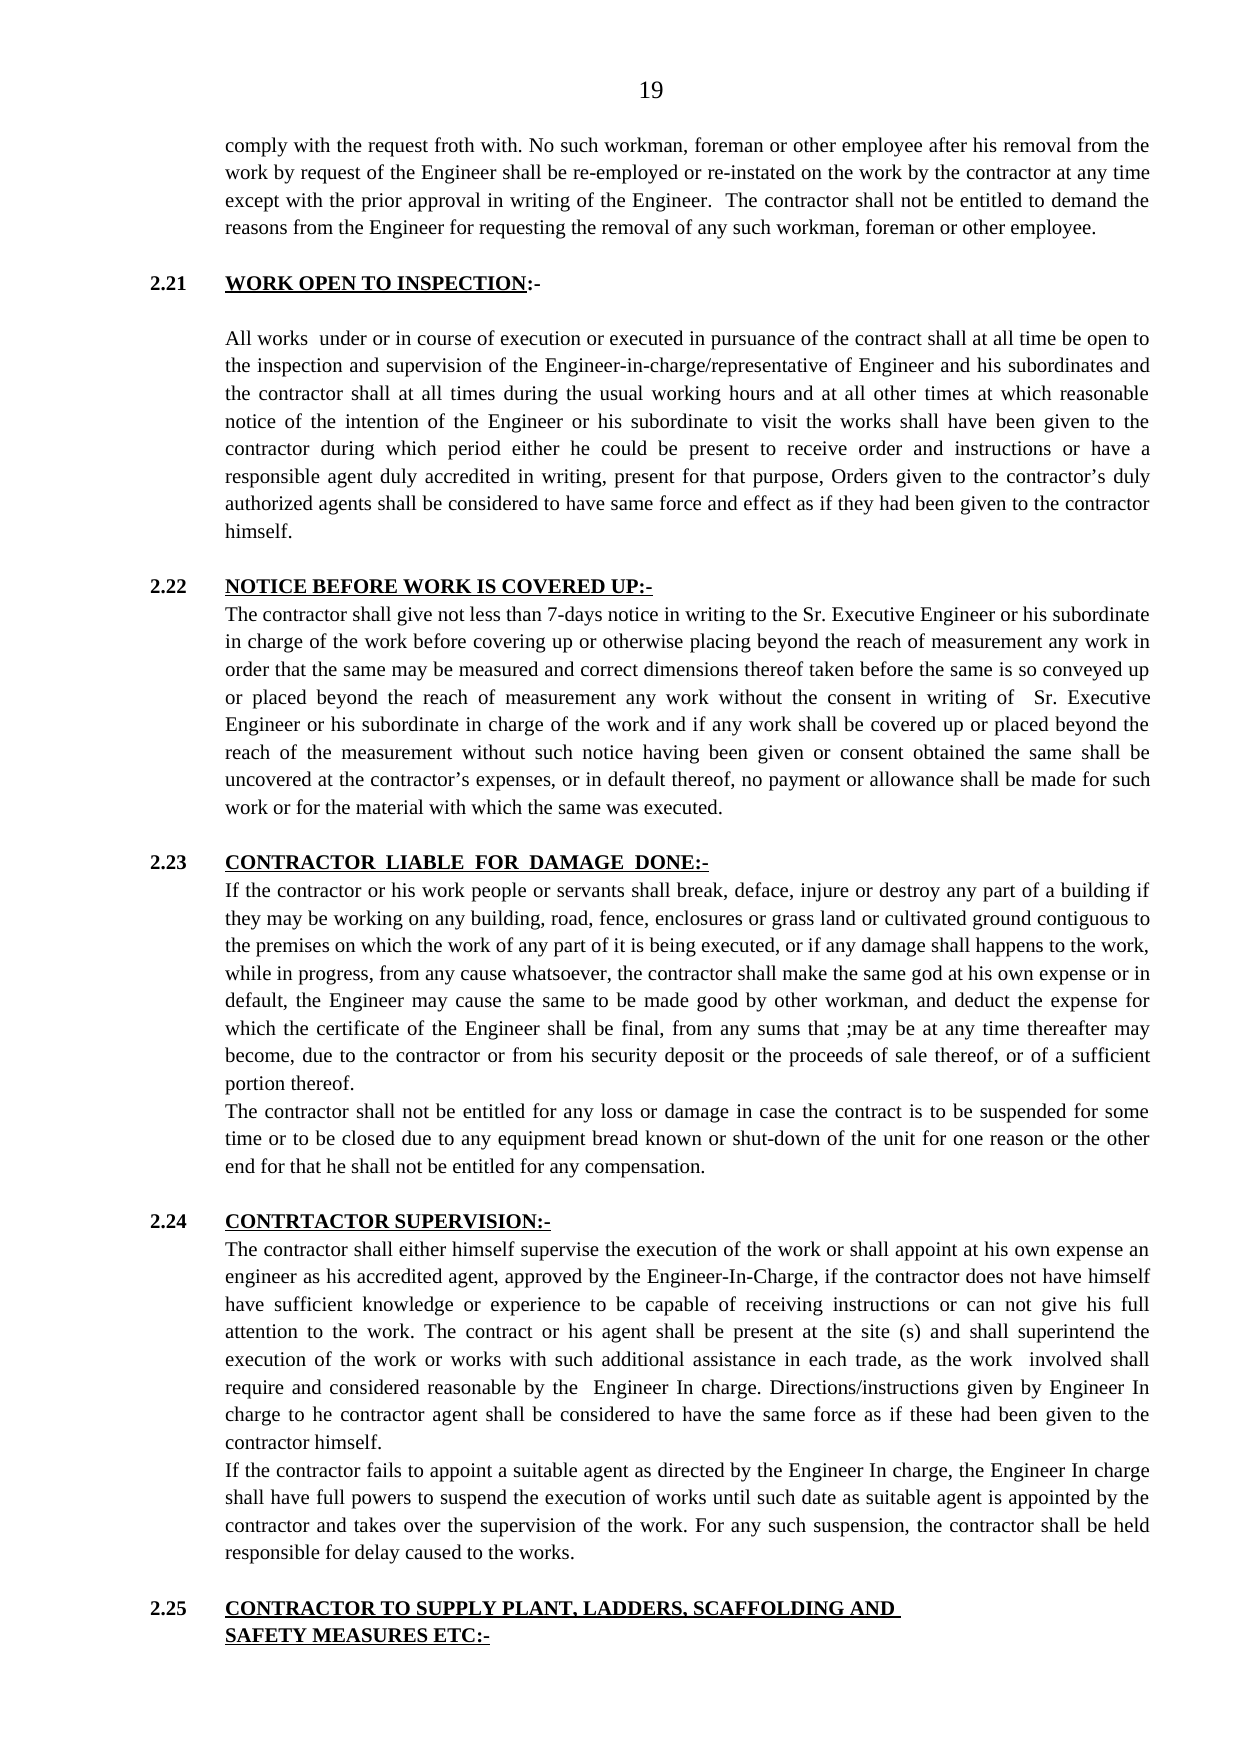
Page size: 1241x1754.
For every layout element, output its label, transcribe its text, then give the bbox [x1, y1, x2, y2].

text The contractor shall not be entitled for any loss or damage in case the contract is to be suspended for some time or to be closed due to any equipment bread known or shut-down of the unit for one reason or the other end for that he shall not be entitled for any compensation. [225, 1099, 1152, 1178]
text 2.25 CONTRACTOR TO SUPPLY PLANT, LADDERS, SCAFFOLDING AND [150, 1596, 1152, 1619]
text If the contractor or his work people or servants shall break, deface, injure or destroy any part of a building if they may be working on any building, road, fence, enclosures or grass land or cultivated ground contiguous to the premises on which the work of any part of it is being executed, or if any damage shall happens to the work, while in progress, from any cause whatsoever, the contractor shall make the same god at his own expense or in default, the Engineer may cause the same to be made good by other workman, and deduct the expense for which the certificate of the Engineer shall be final, from any sums that ;may be at any time thereafter may become, due to the contractor or from his security deposit or the proceeds of sale thereof, or of a sufficient portion thereof. [225, 878, 1152, 1095]
text The contractor shall either himself supervise the execution of the work or shall appoint at his own expense an engineer as his accredited agent, approved by the Engineer-In-Charge, if the contractor does not have himself have sufficient knowledge or experience to be capable of receiving instructions or can not give his full attention to the work. The contract or his agent shall be present at the site (s) and shall superintend the execution of the work or works with such additional assistance in each trade, as the work involved shall require and considered reasonable by the Engineer In charge. Directions/instructions given by Engineer In charge to he contractor agent shall be considered to have the same force as if these had been given to the contractor himself. [225, 1237, 1152, 1454]
text The contractor shall give not less than 7-days notice in writing to the Sr. Executive Engineer or his subordinate in charge of the work before covering up or otherwise placing beyond the reach of measurement any work in order that the same may be measured and correct dimensions thereof taken before the same is so conveyed up or placed beyond the reach of measurement any work without the consent in writing of Sr. Executive Engineer or his subordinate in charge of the work and if any work shall be covered up or placed beyond the reach of the measurement without such notice having been given or consent obtained the same shall be uncovered at the contractor’s expenses, or in default thereof, no payment or allowance shall be made for such work or for the material with which the same was executed. [225, 602, 1152, 819]
text 2.22 NOTICE BEFORE WORK IS COVERED UP:- [150, 574, 1152, 598]
text All works under or in course of execution or executed in pursuance of the contract shall at all time be open to the inspection and supervision of the Engineer-in-charge/representative of Engineer and his subordinates and the contractor shall at all times during the usual working hours and at all other times at which reasonable notice of the intention of the Engineer or his subordinate to visit the works shall have been given to the contractor during which period either he could be present to receive order and instructions or have a responsible agent duly accredited in writing, present for that purpose, Orders given to the contractor’s duly authorized agents shall be considered to have same force and effect as if they had been given to the contractor himself. [225, 326, 1152, 543]
text SAFETY MEASURES ETC:- [150, 1623, 1152, 1647]
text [225, 132, 1152, 239]
text 2.21 WORK OPEN TO INSPECTION:- [150, 271, 1152, 294]
text 2.24 CONTRTACTOR SUPERVISION:- [150, 1209, 1152, 1233]
text 2.23 CONTRACTOR LIABLE FOR DAMAGE DONE:- [150, 850, 1152, 874]
text If the contractor fails to appoint a suitable agent as directed by the Engineer In charge, the Engineer In charge shall have full powers to suspend the execution of works until such date as suitable agent is appointed by the contractor and takes over the supervision of the work. For any such suspension, the contractor shall be held responsible for delay caused to the works. [225, 1457, 1152, 1564]
